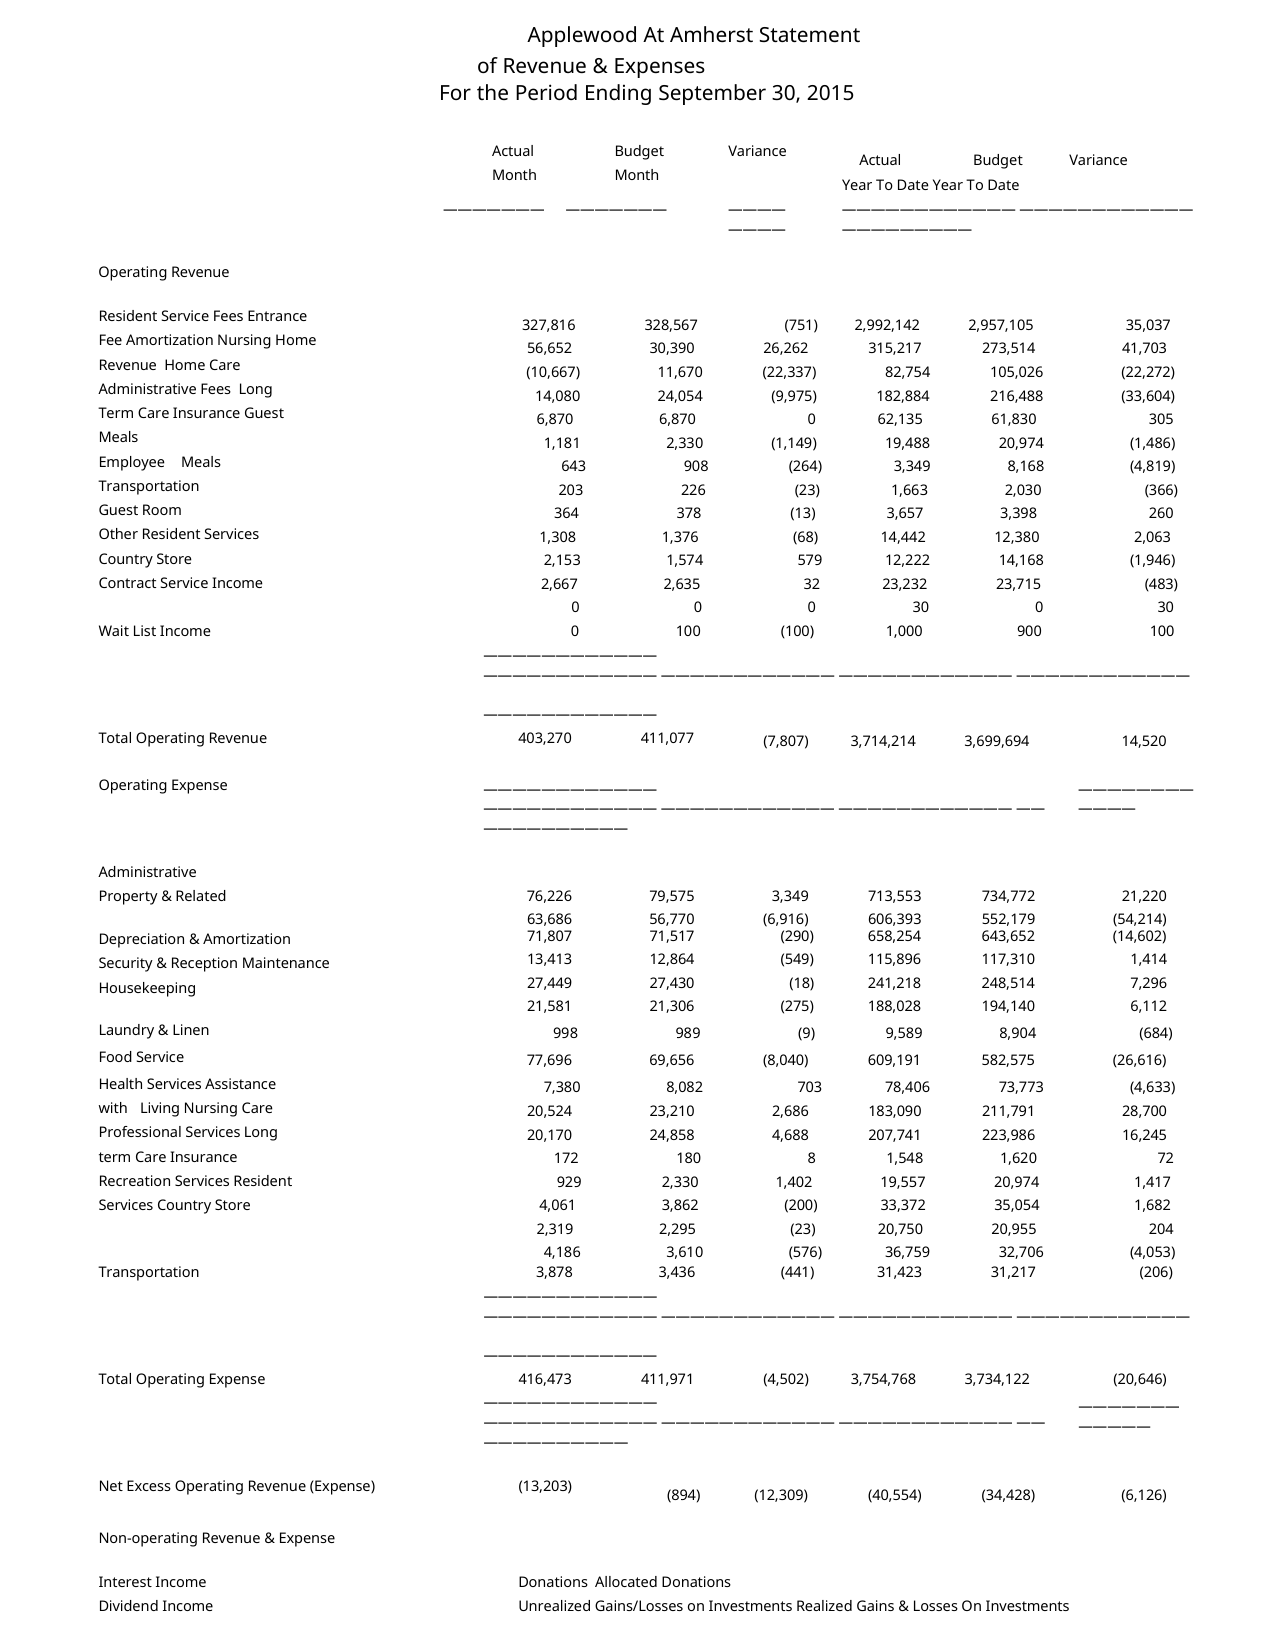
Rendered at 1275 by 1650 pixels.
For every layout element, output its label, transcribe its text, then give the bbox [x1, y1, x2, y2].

text Interest Income Dividend Income Donations Allocated Donations [98, 1572, 265, 1616]
text 14,520 [1121, 731, 1194, 751]
text 609,191 [868, 1050, 929, 1070]
text 582,575 (26,616) [981, 1050, 1194, 1070]
text 658,254 [868, 929, 929, 945]
text 203 226 (23) 1,663 2,030 (366) [542, 479, 1194, 499]
text For the Period Ending September 30, 2015 [439, 82, 1194, 106]
text Applewood At Amherst Statement of Revenue & Expenses [477, 20, 868, 79]
text ———————————— [1078, 1396, 1194, 1436]
text 194,140 6,112 [981, 996, 1194, 1016]
text 71,807 71,517 [527, 929, 702, 945]
text (290) [780, 929, 824, 945]
text (7,807) [763, 731, 824, 751]
text 241,218 [868, 972, 929, 992]
text ———————— [728, 199, 798, 238]
text ———————————— ———————————— ———————————— ———————————— ———————————— ———————————— [483, 644, 1194, 724]
text 998 989 (9) 9,589 8,904 (684) [553, 1023, 1194, 1043]
text 172 180 8 1,548 1,620 72 [534, 1148, 1194, 1168]
text Actual Budget Variance [492, 141, 798, 161]
text (12,309) [754, 1484, 824, 1504]
text 4,186 3,610 (576) 36,759 32,706 (4,053) [525, 1242, 1194, 1262]
text 14,080 24,054 (9,975) 182,884 216,488 (33,604) [516, 385, 1194, 405]
text 929 2,330 1,402 19,557 20,974 1,417 [534, 1171, 1194, 1191]
text 327,816 328,567 (751) 2,992,142 2,957,105 35,037 [507, 315, 1185, 335]
text 7,380 8,082 703 78,406 73,773 (4,633) [525, 1077, 1194, 1097]
text ———————————— [1078, 778, 1194, 818]
text Transportation 3,878 3,436 (441) 31,423 31,217 (206) [98, 1262, 1194, 1282]
text Housekeeping [98, 977, 334, 997]
text 2,667 2,635 32 23,232 23,715 (483) [525, 574, 1194, 594]
text Total Operating Expense 416,473 411,971 (4,502) 3,754,768 3,734,122 (20,646) [98, 1369, 1194, 1388]
text 2,153 1,574 579 12,222 14,168 (1,946) [525, 550, 1194, 570]
text ———————————— ———————————— ————————— [842, 199, 1194, 238]
text 4,061 3,862 (200) 33,372 35,054 1,682 [516, 1195, 1194, 1215]
text 0 0 0 30 0 30 [551, 597, 1194, 617]
text Wait List Income 0 100 (100) 1,000 900 100 [98, 621, 1194, 641]
text Food Service [98, 1047, 203, 1066]
text 20,524 23,210 2,686 183,090 211,791 28,700 [527, 1101, 1194, 1121]
text (18) [789, 972, 824, 992]
text (6,126) [1121, 1484, 1194, 1504]
text Month Month [492, 164, 798, 184]
text 248,514 7,296 [981, 972, 1194, 992]
text 63,686 56,770 (6,916) 606,393 552,179 (54,214) [527, 909, 1194, 929]
text 2,319 2,295 (23) 20,750 20,955 204 [516, 1218, 1194, 1238]
text (10,667) 11,670 (22,337) 82,754 105,026 (22,272) [507, 362, 1194, 382]
text 188,028 [868, 996, 929, 1016]
text Other Resident Services Country Store [98, 524, 308, 568]
text Net Excess Operating Revenue (Expense) (13,203) [98, 1476, 588, 1495]
text Laundry & Linen [98, 1019, 229, 1039]
text Operating Revenue [98, 262, 1194, 282]
text Employee Meals Transportation Guest Room [98, 451, 221, 520]
text 364 378 (13) 3,657 3,398 260 [534, 503, 1194, 523]
text Non-operating Revenue & Expense [98, 1528, 1194, 1548]
text 1,181 2,330 (1,149) 19,488 20,974 (1,486) [525, 432, 1194, 452]
text ——————— ——————— [87, 199, 667, 218]
text 115,896 [868, 949, 929, 969]
text 643,652 (14,602) [981, 929, 1194, 945]
text (40,554) [868, 1484, 938, 1504]
text 27,449 27,430 [527, 972, 702, 992]
text 77,696 69,656 [527, 1050, 702, 1070]
text Administrative Property & Related [98, 862, 256, 906]
text Health Services Assistance with Living Nursing Care Professional Services Long term Care Insurance Recreation Services Resident Services Country Store [98, 1074, 308, 1215]
text ———————————— ———————————— ———————————— ———————————— ———————————— ———————————— [483, 1285, 1194, 1365]
text (275) [780, 996, 824, 1016]
text Operating Expense [98, 775, 247, 795]
text Unrealized Gains/Losses on Investments Realized Gains & Losses On Investments [518, 1596, 1194, 1616]
text Total Operating Revenue 403,270 411,077 [98, 728, 702, 747]
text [483, 1392, 1052, 1452]
text ———————————— ———————————— ———————————— ———————————— ———————————— [483, 778, 1052, 838]
text 643 908 (264) 3,349 8,168 (4,819) [542, 456, 1194, 476]
text 21,581 21,306 [527, 996, 702, 1016]
text Depreciation & Amortization Security & Reception Maintenance [98, 929, 334, 973]
text 117,310 1,414 [981, 949, 1194, 969]
text (549) [780, 949, 824, 969]
text 20,170 24,858 4,688 207,741 223,986 16,245 [527, 1124, 1194, 1144]
text Resident Service Fees Entrance Fee Amortization Nursing Home Revenue Home Care [98, 306, 317, 374]
text 76,226 79,575 3,349 713,553 734,772 21,220 [527, 886, 1194, 905]
text Actual Budget Variance Year To Date Year To Date [842, 150, 1139, 194]
text (894) [667, 1484, 711, 1504]
text 3,714,214 3,699,694 [850, 731, 1043, 751]
text (34,428) [981, 1484, 1052, 1504]
text 6,870 6,870 0 62,135 61,830 305 [516, 409, 1194, 429]
text Interest Income Dividend Income Donations Allocated Donations [518, 1572, 1028, 1592]
text Administrative Fees Long Term Care Insurance Guest Meals [98, 378, 308, 447]
text 1,308 1,376 (68) 14,442 12,380 2,063 [516, 527, 1194, 547]
text (8,040) [763, 1050, 824, 1070]
text 56,652 30,390 26,262 315,217 273,514 41,703 [527, 338, 1194, 358]
text Contract Service Income [98, 573, 317, 593]
text 13,413 12,864 [527, 949, 702, 969]
